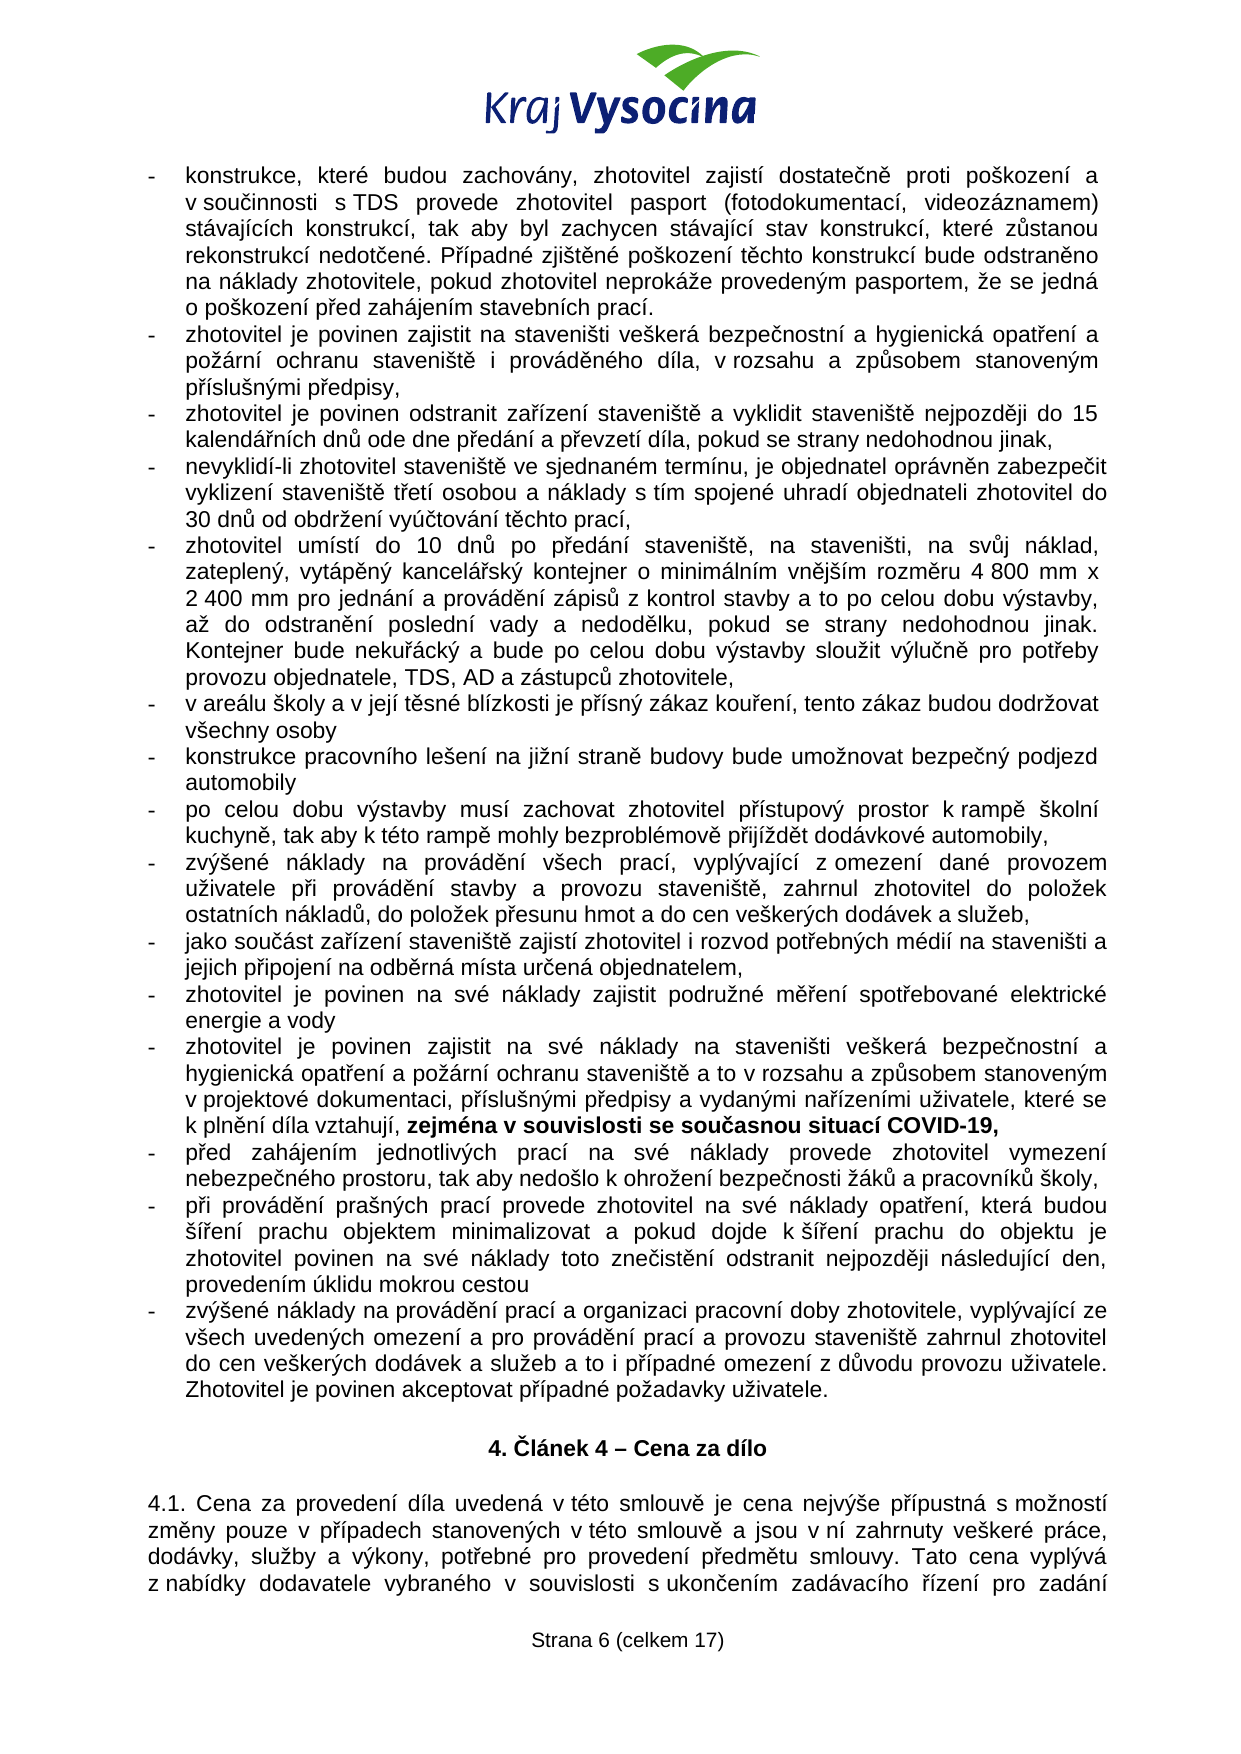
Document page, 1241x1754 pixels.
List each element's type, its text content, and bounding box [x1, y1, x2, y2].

list zhotovitel je povinen odstranit zařízení staveniště a vyklidit staveniště nejpozději do 15 kalendářních dnů ode dne předání a převzetí díla, pokud se strany nedohodnou jinak, [148, 400, 1099, 453]
list zhotovitel umístí do 10 dnů po předání staveniště, na staveništi, na svůj náklad, zateplený, vytápěný kancelářský kontejner o minimálním vnějším rozměru 4 800 mm x 2 400 mm pro jednání a provádění zápisů z kontrol stavby a to po celou dobu výstavby, až do odstranění poslední vady a nedodělku, pokud se strany nedohodnou jinak. Kontejner bude nekuřácký a bude po celou dobu výstavby sloužit výlučně pro potřeby provozu objednatele, TDS, AD a zástupců zhotovitele, [148, 532, 1099, 690]
list konstrukce, které budou zachovány, zhotovitel zajistí dostatečně proti poškození a v součinnosti s TDS provede zhotovitel pasport (fotodokumentací, videozáznamem) stávajících konstrukcí, tak aby byl zachycen stávající stav konstrukcí, které zůstanou rekonstrukcí nedotčené. Případné zjištěné poškození těchto konstrukcí bude odstraněno na náklady zhotovitele, pokud zhotovitel neprokáže provedeným pasportem, že se jedná o poškození před zahájením stavebních prací. [148, 162, 1099, 321]
list zvýšené náklady na provádění prací a organizaci pracovní doby zhotovitele, vyplývající ze všech uvedených omezení a pro provádění prací a provozu staveniště zahrnul zhotovitel do cen veškerých dodávek a služeb a to i případné omezení z důvodu provozu uživatele. Zhotovitel je povinen akceptovat případné požadavky uživatele. [148, 1297, 1107, 1403]
list jako součást zařízení staveniště zajistí zhotovitel i rozvod potřebných médií na staveništi a jejich připojení na odběrná místa určená objednatelem, [148, 928, 1107, 981]
list při provádění prašných prací provede zhotovitel na své náklady opatření, která budou šíření prachu objektem minimalizovat a pokud dojde k šíření prachu do objektu je zhotovitel povinen na své náklady toto znečistění odstranit nejpozději následující den, provedením úklidu mokrou cestou [148, 1192, 1107, 1297]
list zhotovitel je povinen na své náklady zajistit podružné měření spotřebované elektrické energie a vody [148, 981, 1107, 1033]
subtitle 4. Článek 4 – Cena za dílo [148, 1435, 1107, 1462]
list nevyklidí-li zhotovitel staveniště ve sjednaném termínu, je objednatel oprávněn zabezpečit vyklizení staveniště třetí osobou a náklady s tím spojené uhradí objednateli zhotovitel do 30 dnů od obdržení vyúčtování těchto prací, [148, 453, 1107, 532]
list konstrukce pracovního lešení na jižní straně budovy bude umožnovat bezpečný podjezd automobily [148, 743, 1099, 796]
list zvýšené náklady na provádění všech prací, vyplývající z omezení dané provozem uživatele při provádění stavby a provozu staveniště, zahrnul zhotovitel do položek ostatních nákladů, do položek přesunu hmot a do cen veškerých dodávek a služeb, [148, 848, 1107, 928]
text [148, 1490, 1107, 1596]
list zhotovitel je povinen zajistit na své náklady na staveništi veškerá bezpečnostní a hygienická opatření a požární ochranu staveniště a to v rozsahu a způsobem stanoveným v projektové dokumentaci, příslušnými předpisy a vydanými nařízeními uživatele, které se k plnění díla vztahují, zejména v souvislosti se současnou situací COVID-19, [148, 1033, 1107, 1139]
list před zahájením jednotlivých prací na své náklady provede zhotovitel vymezení nebezpečného prostoru, tak aby nedošlo k ohrožení bezpečnosti žáků a pracovníků školy, [148, 1139, 1107, 1192]
list zhotovitel je povinen zajistit na staveništi veškerá bezpečnostní a hygienická opatření a požární ochranu staveniště i prováděného díla, v rozsahu a způsobem stanoveným příslušnými předpisy, [148, 321, 1099, 400]
list po celou dobu výstavby musí zachovat zhotovitel přístupový prostor k rampě školní kuchyně, tak aby k této rampě mohly bezproblémově přijíždět dodávkové automobily, [148, 796, 1099, 848]
list v areálu školy a v její těsné blízkosti je přísný zákaz kouření, tento zákaz budou dodržovat všechny osoby [148, 690, 1099, 743]
